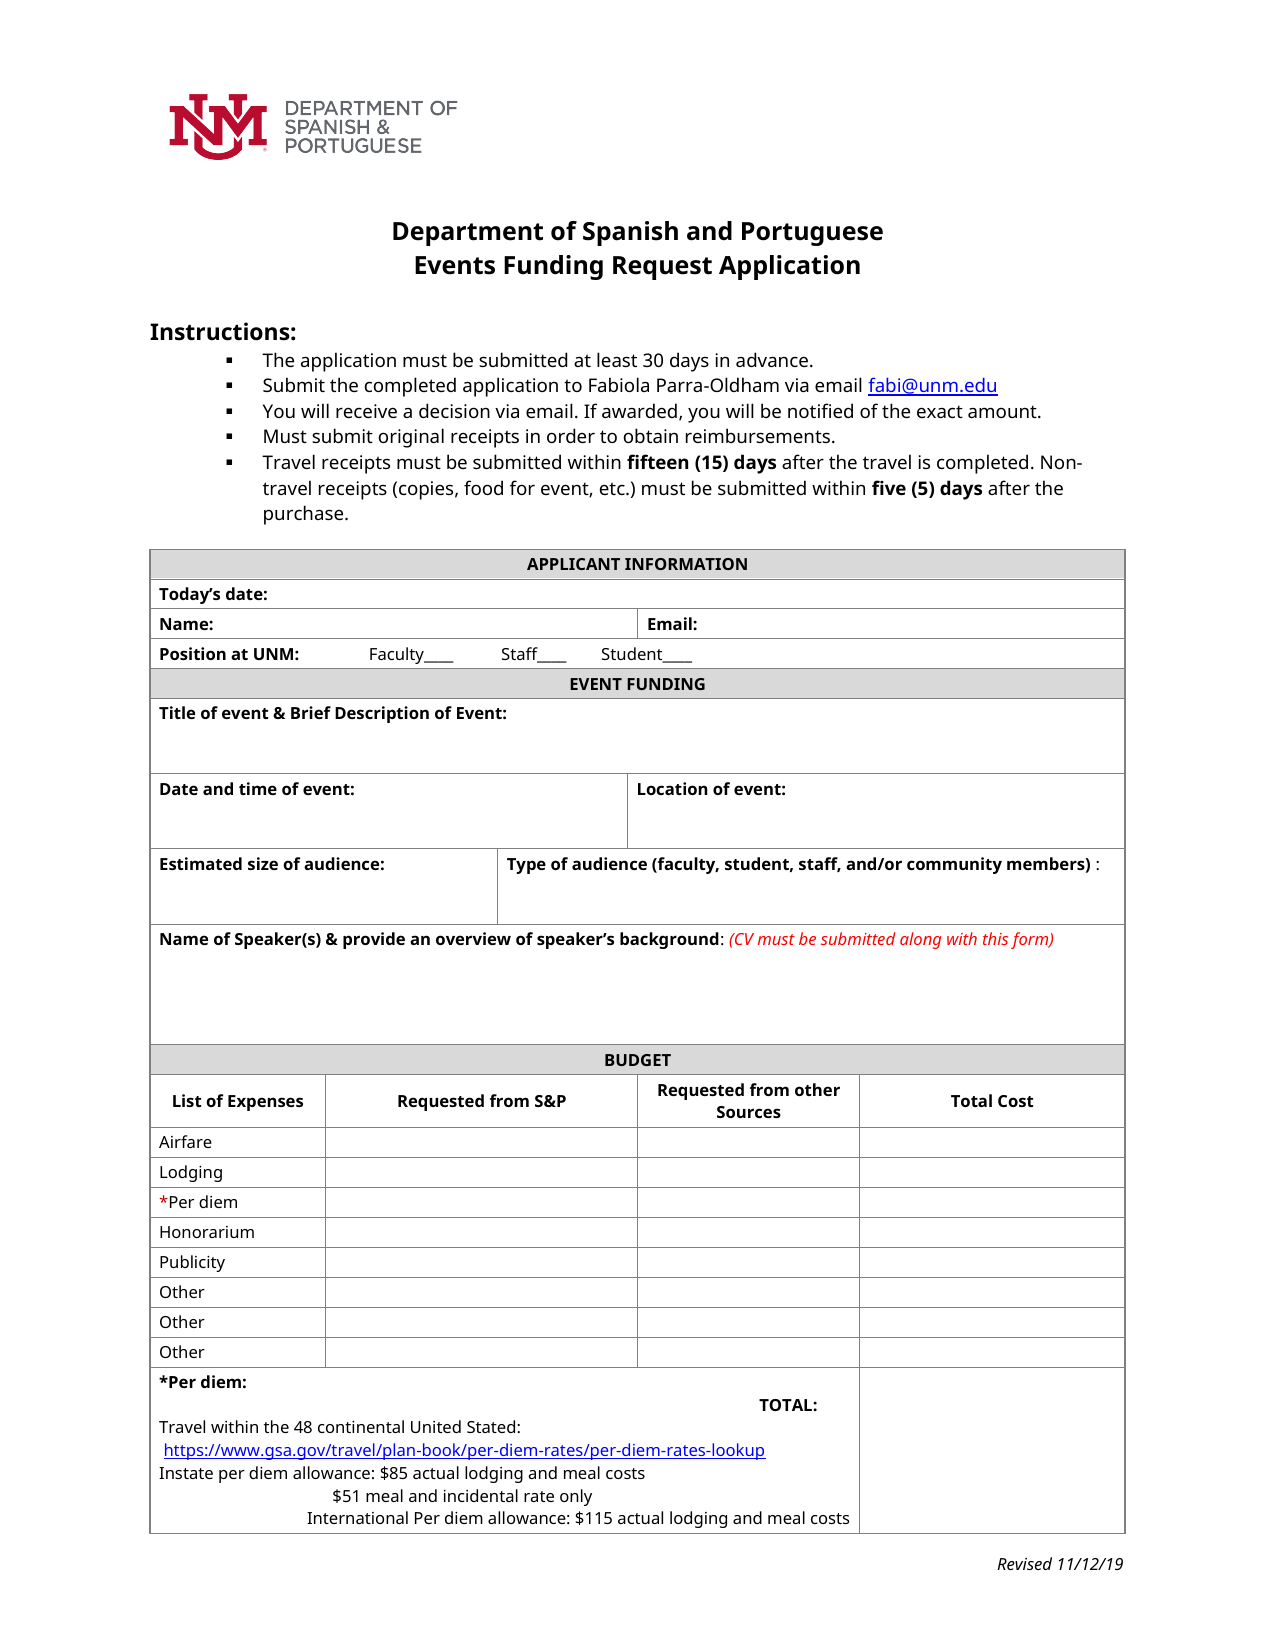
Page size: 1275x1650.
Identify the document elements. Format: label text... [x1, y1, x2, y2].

table_cell [860, 1128, 1124, 1157]
list Submit the completed application to Fabiola Parra-Oldham via email fabi@unm.edu [225, 373, 1125, 398]
text Instructions: [150, 316, 1125, 347]
table_cell Honorarium [151, 1218, 325, 1247]
text Events Funding Request Application [150, 248, 1125, 282]
table_cell Other [151, 1308, 325, 1337]
table_cell Other [151, 1278, 325, 1307]
list Travel receipts must be submitted within fifteen (15) days after the travel is completed. Non-travel receipts (copies, food for event, etc.) must be submitted within five (5) days after the purchase. [225, 449, 1125, 526]
table_cell [638, 1308, 859, 1337]
table_cell Requested from S&P [326, 1075, 637, 1127]
table_cell Lodging [151, 1158, 325, 1187]
table_cell Type of audience (faculty, student, staff, and/or community members) : [498, 849, 1124, 923]
table_cell [860, 1308, 1124, 1337]
table_cell Other [151, 1338, 325, 1367]
table_cell List of Expenses [151, 1075, 325, 1127]
table_cell [860, 1248, 1124, 1277]
table_cell [326, 1338, 637, 1367]
table_cell Name: [151, 609, 637, 638]
table_cell Airfare [151, 1128, 325, 1157]
table_cell [860, 1338, 1124, 1367]
table_cell [860, 1218, 1124, 1247]
table_cell [638, 1338, 859, 1367]
table_cell Title of event & Brief Description of Event: [151, 699, 1124, 773]
table_cell [326, 1248, 637, 1277]
table_cell Requested from other Sources [638, 1075, 859, 1127]
table_cell [326, 1308, 637, 1337]
list The application must be submitted at least 30 days in advance. [225, 347, 1125, 373]
table_cell [326, 1188, 637, 1217]
table_cell [860, 1368, 1124, 1533]
table_cell [638, 1248, 859, 1277]
table_cell Email: [638, 609, 1124, 638]
table_cell [326, 1128, 637, 1157]
table_cell [860, 1158, 1124, 1187]
table_cell Estimated size of audience: [151, 849, 497, 923]
table_cell [860, 1188, 1124, 1217]
table_cell *Per diem: TOTAL: Travel within the 48 continental United Stated: https://www.gsa.gov/travel/plan-book/per-diem-rates/per-diem-rates-lookup Instate per diem allowance: $85 actual lodging and meal costs $51 meal and incidental rate only International Per diem allowance: $115 actual lodging and meal costs [151, 1368, 859, 1533]
table_cell [638, 1128, 859, 1157]
table_cell [326, 1218, 637, 1247]
table_cell [860, 1278, 1124, 1307]
table_cell [326, 1278, 637, 1307]
table_cell [638, 1278, 859, 1307]
text Department of Spanish and Portuguese [150, 214, 1125, 248]
table_cell Name of Speaker(s) & provide an overview of speaker’s background: (CV must be submitted along with this form) [151, 925, 1124, 1044]
table_header Applicant Information [151, 550, 1124, 578]
table_cell [638, 1218, 859, 1247]
table_cell Total Cost [860, 1075, 1124, 1127]
picture [150, 75, 477, 180]
table_cell [326, 1158, 637, 1187]
table_cell BUDGET [151, 1045, 1124, 1074]
table_cell Location of event: [628, 774, 1124, 848]
table_cell [638, 1158, 859, 1187]
table_cell Date and time of event: [151, 774, 627, 848]
list You will receive a decision via email. If awarded, you will be notified of the exact amount. [225, 398, 1125, 424]
table_cell event funding [151, 669, 1124, 698]
list Must submit original receipts in order to obtain reimbursements. [225, 424, 1125, 449]
table_cell Publicity [151, 1248, 325, 1277]
table_cell Today’s date: [151, 580, 1124, 608]
table_cell Position at UNM: Faculty____ Staff____ Student____ [151, 639, 1124, 668]
table_cell *Per diem [151, 1188, 325, 1217]
table_cell [638, 1188, 859, 1217]
